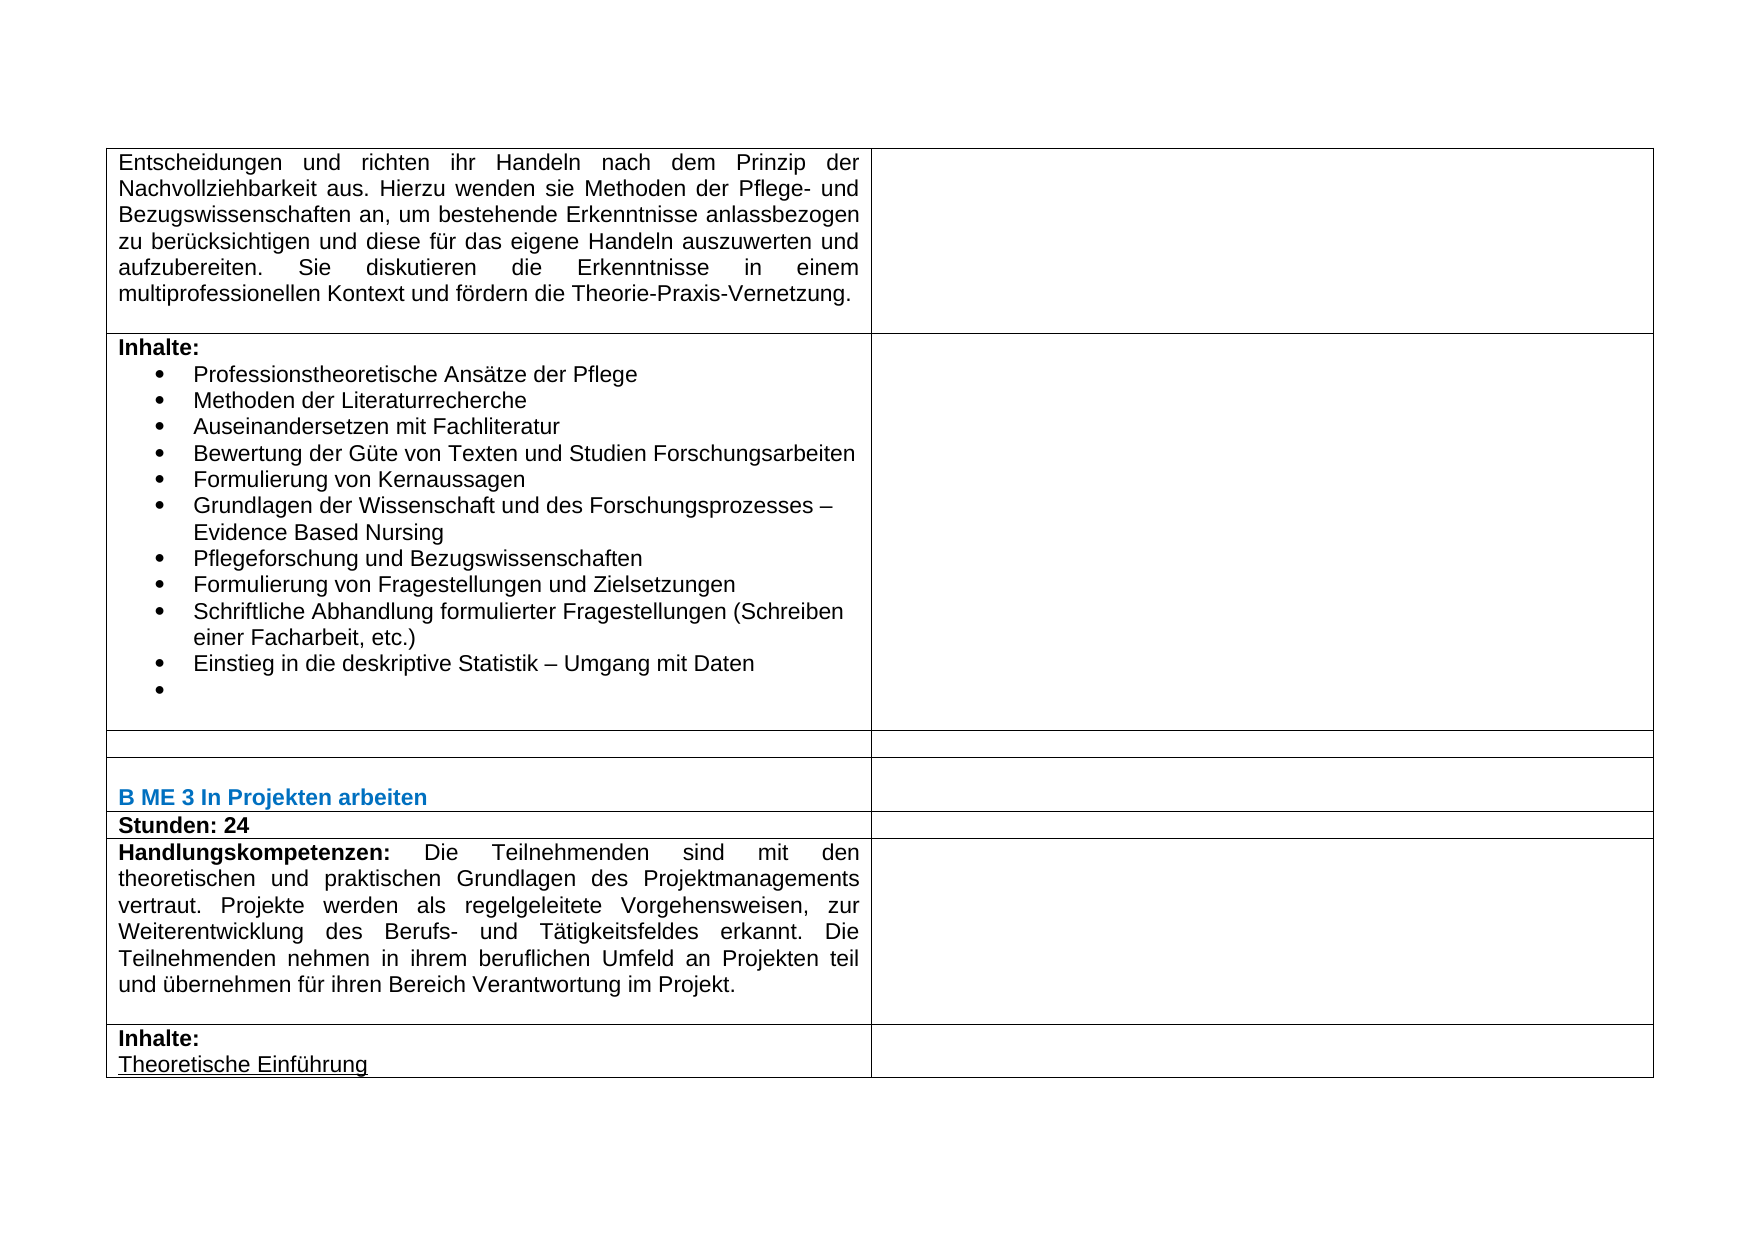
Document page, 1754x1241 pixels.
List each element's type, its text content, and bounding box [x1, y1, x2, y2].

table_cell [872, 1025, 1653, 1077]
table_cell Stunden: 24 [107, 812, 871, 838]
table_cell [872, 839, 1653, 1023]
table_cell [872, 758, 1653, 811]
table_cell [872, 334, 1653, 729]
table_cell Inhalte: Professionstheoretische Ansätze der Pflege Methoden der Literaturrecherche Auseinandersetzen mit Fachliteratur Bewertung der Güte von Texten und Studien Forschungsarbeiten Formulierung von Kernaussagen Grundlagen der Wissenschaft und des Forschungsprozesses – Evidence Based Nursing Pflegeforschung und Bezugswissenschaften Formulierung von Fragestellungen und Zielsetzungen Schriftliche Abhandlung formulierter Fragestellungen (Schreiben einer Facharbeit, etc.) Einstieg in die deskriptive Statistik – Umgang mit Daten [107, 334, 871, 729]
table_cell [872, 812, 1653, 838]
table_cell [872, 731, 1653, 757]
table_cell B ME 3 In Projekten arbeiten [107, 758, 871, 811]
table_cell [107, 731, 871, 757]
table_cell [107, 149, 871, 333]
table_cell [872, 149, 1653, 333]
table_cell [107, 1025, 871, 1077]
table_cell Handlungskompetenzen: Die Teilnehmenden sind mit den theoretischen und praktischen Grundlagen des Projektmanagements vertraut. Projekte werden als regelgeleitete Vorgehensweisen, zur Weiterentwicklung des Berufs- und Tätigkeitsfeldes erkannt. Die Teilnehmenden nehmen in ihrem beruflichen Umfeld an Projekten teil und übernehmen für ihren Bereich Verantwortung im Projekt. [107, 839, 871, 1023]
